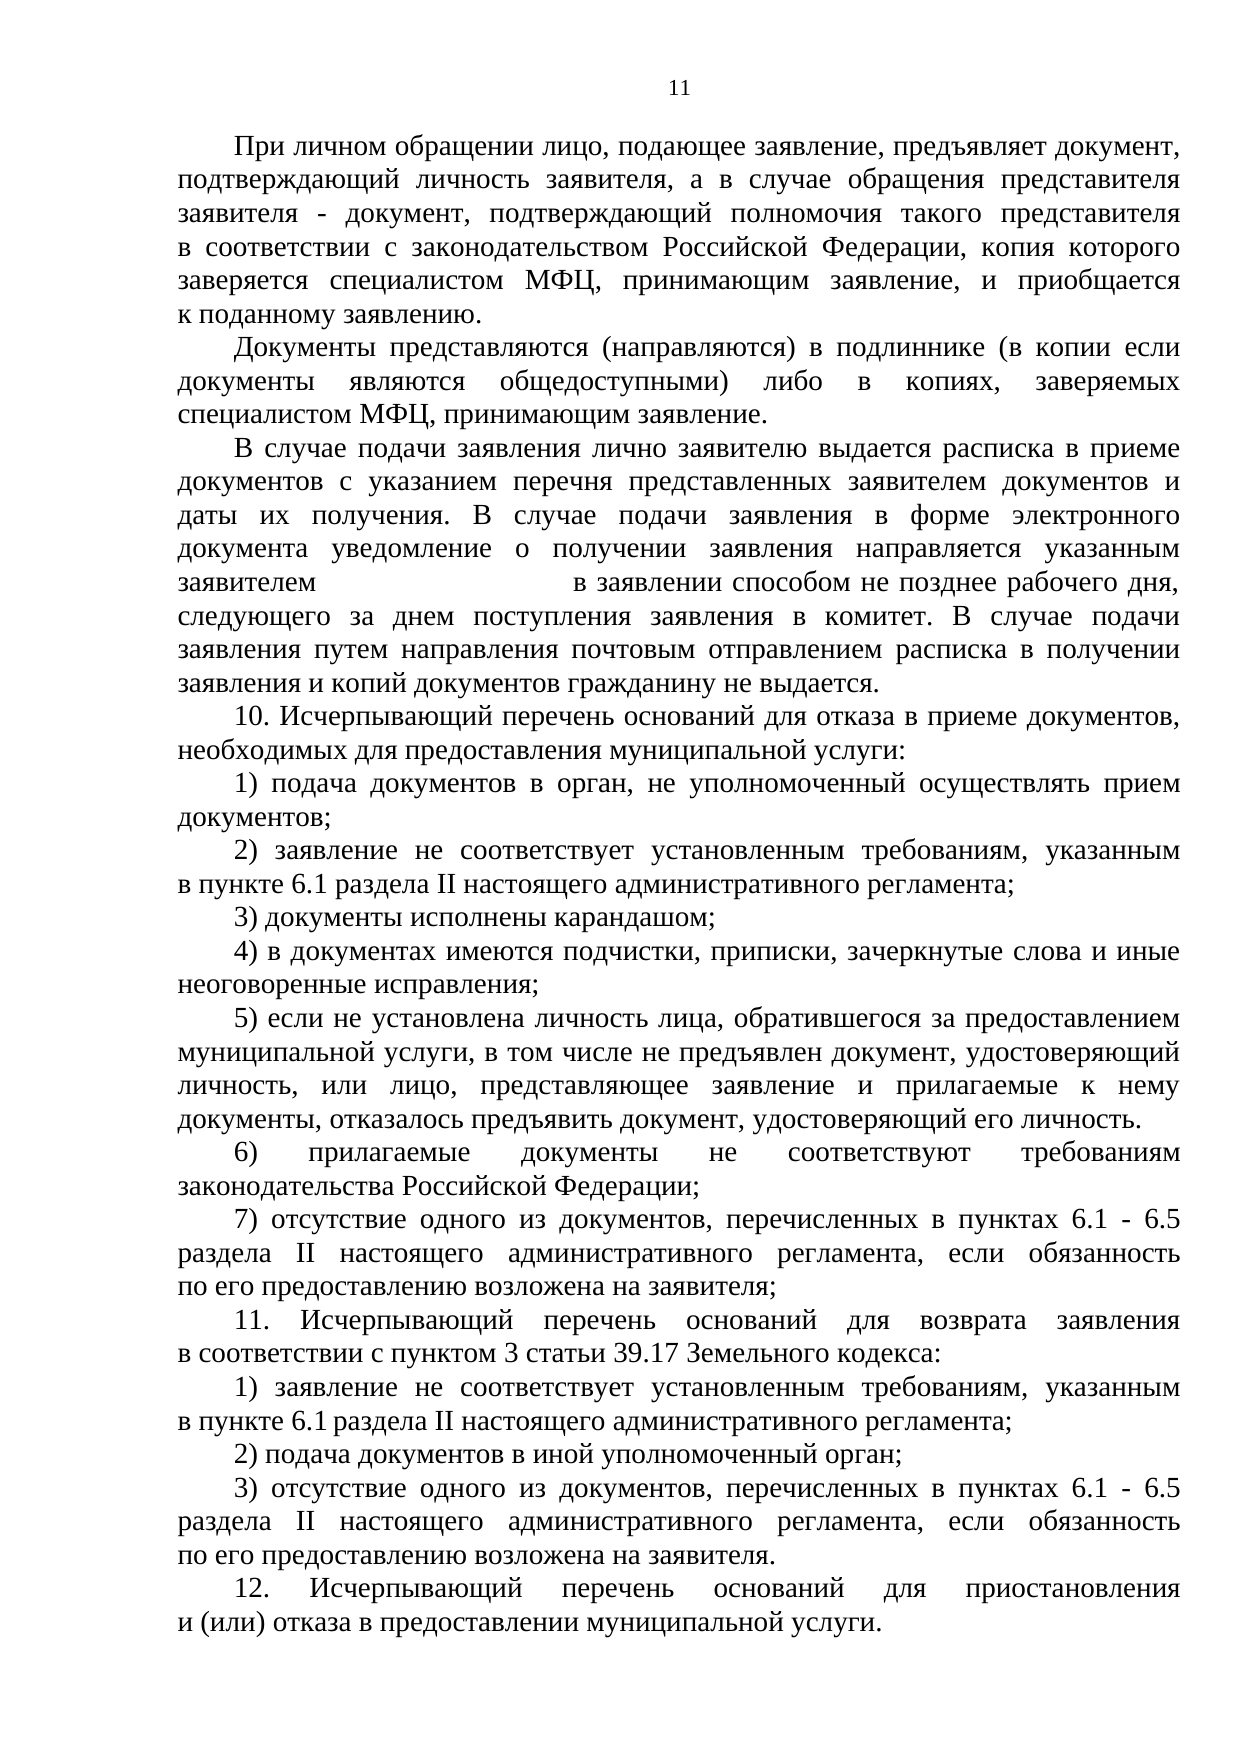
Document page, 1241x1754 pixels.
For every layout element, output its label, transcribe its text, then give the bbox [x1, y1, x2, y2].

text 2) заявление не соответствует установленным требованиям, указанным в пункте 6.1 раздела II настоящего административного регламента; [177, 832, 1181, 899]
text 11. Исчерпывающий перечень оснований для возврата заявления в соответствии с пунктом 3 статьи 39.17 Земельного кодекса: [177, 1302, 1181, 1369]
text 2) подача документов в иной уполномоченный орган; [177, 1436, 1181, 1470]
text 12. Исчерпывающий перечень оснований для приостановления и (или) отказа в предоставлении муниципальной услуги. [177, 1570, 1181, 1637]
text 6) прилагаемые документы не соответствуют требованиям законодательства Российской Федерации; [177, 1134, 1181, 1201]
text 10. Исчерпывающий перечень оснований для отказа в приеме документов, необходимых для предоставления муниципальной услуги: [177, 698, 1181, 765]
text 5) если не установлена личность лица, обратившегося за предоставлением муниципальной услуги, в том числе не предъявлен документ, удостоверяющий личность, или лицо, представляющее заявление и прилагаемые к нему документы, отказалось предъявить документ, удостоверяющий его личность. [177, 1000, 1181, 1134]
text В случае подачи заявления лично заявителю выдается расписка в приеме документов с указанием перечня представленных заявителем документов и даты их получения. В случае подачи заявления в форме электронного документа уведомление о получении заявления направляется указанным заявителем в заявлении способом не позднее рабочего дня, следующего за днем поступления заявления в комитет. В случае подачи заявления путем направления почтовым отправлением расписка в получении заявления и копий документов гражданину не выдается. [177, 430, 1181, 698]
text Документы представляются (направляются) в подлиннике (в копии если документы являются общедоступными) либо в копиях, заверяемых специалистом МФЦ, принимающим заявление. [177, 329, 1181, 430]
text 7) отсутствие одного из документов, перечисленных в пунктах 6.1 - 6.5 раздела II настоящего административного регламента, если обязанность по его предоставлению возложена на заявителя; [177, 1201, 1181, 1302]
text 4) в документах имеются подчистки, приписки, зачеркнутые слова и иные неоговоренные исправления; [177, 933, 1181, 1000]
text 3) отсутствие одного из документов, перечисленных в пунктах 6.1 - 6.5 раздела II настоящего административного регламента, если обязанность по его предоставлению возложена на заявителя. [177, 1470, 1181, 1570]
text При личном обращении лицо, подающее заявление, предъявляет документ, подтверждающий личность заявителя, а в случае обращения представителя заявителя - документ, подтверждающий полномочия такого представителя в соответствии с законодательством Российской Федерации, копия которого заверяется специалистом МФЦ, принимающим заявление, и приобщается к поданному заявлению. [177, 128, 1181, 329]
text 1) заявление не соответствует установленным требованиям, указанным в пункте 6.1 раздела II настоящего административного регламента; [177, 1369, 1181, 1436]
text 1) подача документов в орган, не уполномоченный осуществлять прием документов; [177, 765, 1181, 832]
text 3) документы исполнены карандашом; [177, 899, 1181, 933]
